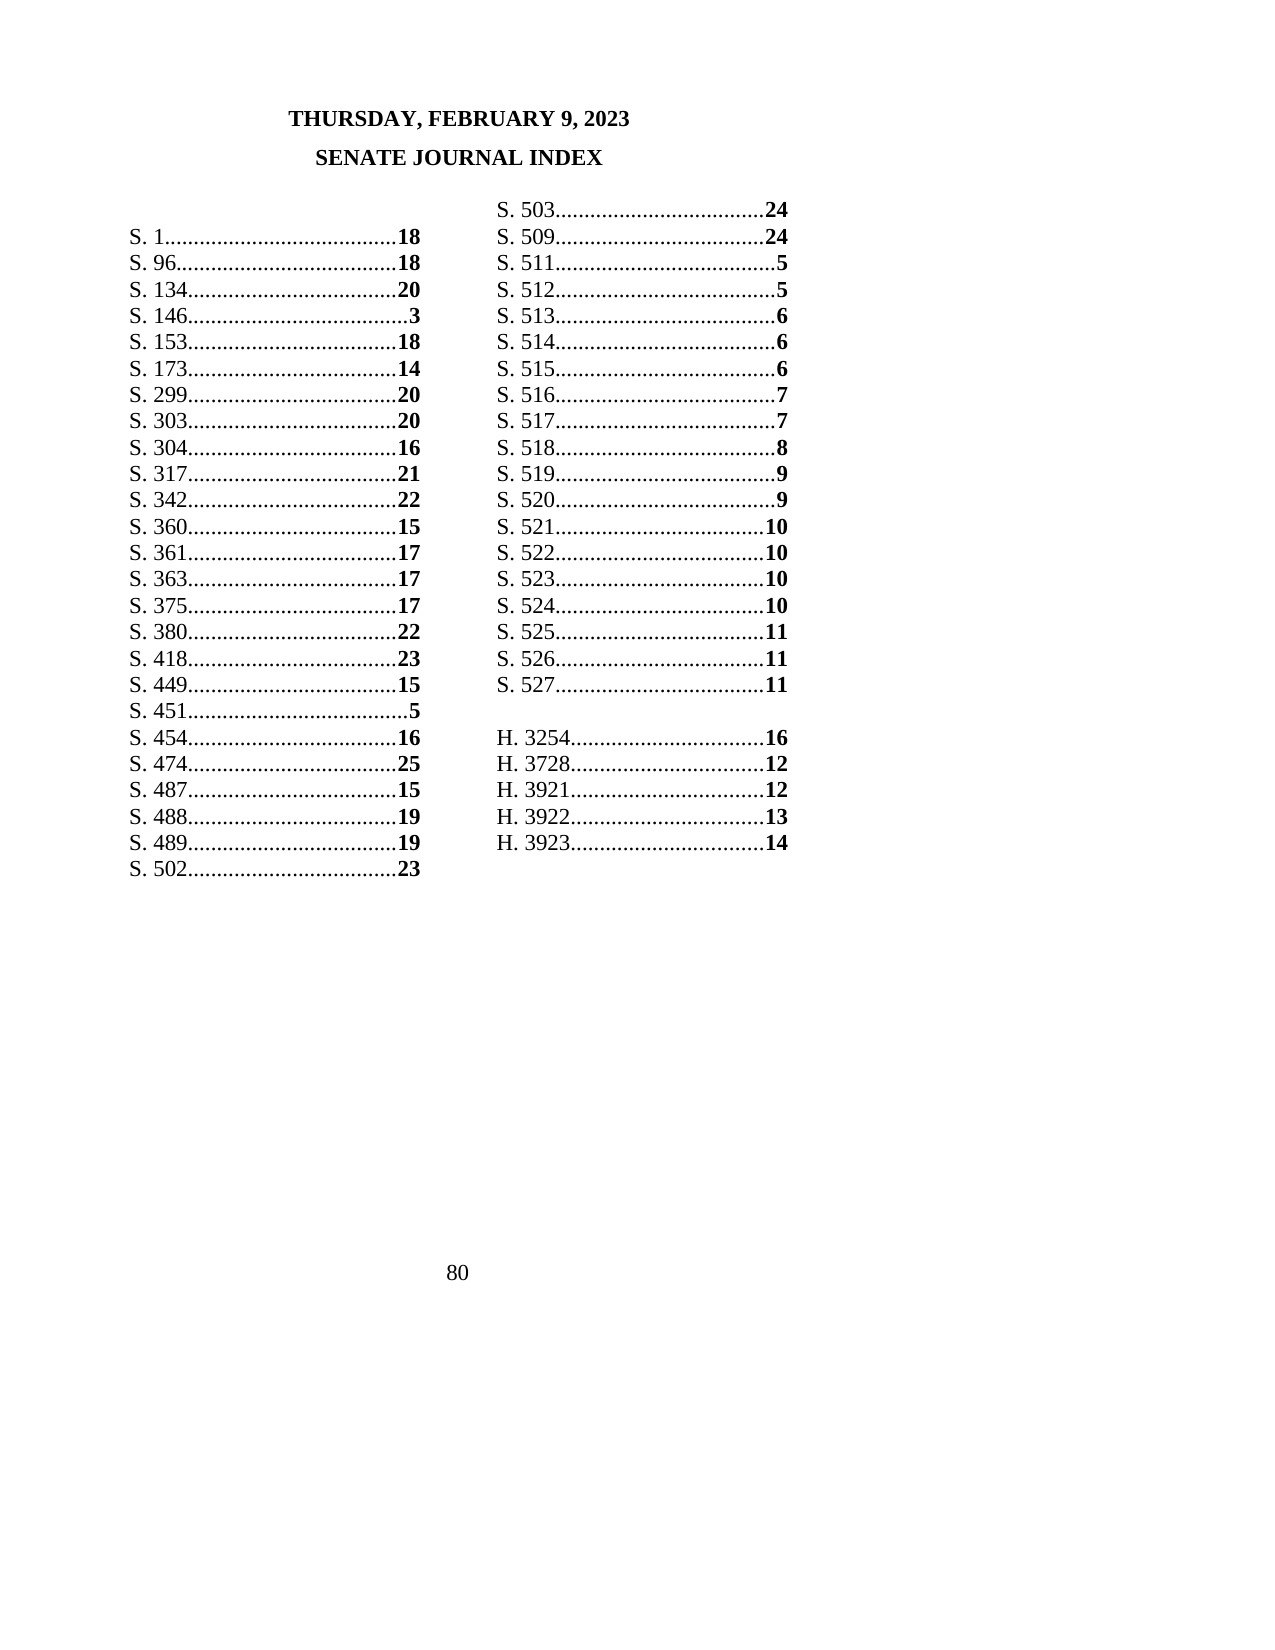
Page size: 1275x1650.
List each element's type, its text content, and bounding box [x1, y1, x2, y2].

text S. 512 5 [496, 276, 789, 302]
text S. 517 7 [496, 407, 789, 434]
text S. 526 11 [496, 644, 789, 671]
text H. 3254 16 [496, 724, 789, 750]
text S. 518 8 [496, 434, 789, 460]
text S. 454 16 [129, 724, 421, 750]
text S. 515 6 [496, 355, 789, 381]
text H. 3922 13 [496, 803, 789, 829]
text S. 514 6 [496, 328, 789, 355]
text S. 524 10 [496, 592, 789, 618]
text S. 516 7 [496, 381, 789, 407]
text S. 488 19 [129, 803, 421, 829]
text S. 146 3 [129, 302, 421, 328]
text S. 451 5 [129, 697, 421, 724]
text S. 522 10 [496, 539, 789, 566]
text S. 489 19 [129, 829, 421, 855]
text S. 363 17 [129, 566, 421, 592]
text S. 303 20 [129, 407, 421, 434]
text S. 519 9 [496, 460, 789, 486]
text S. 96 18 [129, 249, 421, 276]
text S. 511 5 [496, 249, 789, 276]
text S. 527 11 [496, 671, 789, 697]
text S. 509 24 [496, 223, 789, 249]
text S. 525 11 [496, 618, 789, 644]
text S. 523 10 [496, 566, 789, 592]
text S. 317 21 [129, 460, 421, 486]
text S. 449 15 [129, 671, 421, 697]
text S. 513 6 [496, 302, 789, 328]
text S. 342 22 [129, 486, 421, 513]
text S. 153 18 [129, 328, 421, 355]
text H. 3921 12 [496, 776, 789, 803]
text S. 474 25 [129, 750, 421, 776]
text S. 418 23 [129, 644, 421, 671]
text S. 361 17 [129, 539, 421, 566]
text S. 173 14 [129, 355, 421, 381]
text S. 521 10 [496, 513, 789, 539]
text S. 380 22 [129, 618, 421, 644]
text S. 360 15 [129, 513, 421, 539]
text S. 502 23 [129, 855, 421, 882]
text SENATE JOURNAL INDEX [129, 144, 789, 170]
text S. 375 17 [129, 592, 421, 618]
text S. 304 16 [129, 434, 421, 460]
text H. 3728 12 [496, 750, 789, 776]
text S. 487 15 [129, 776, 421, 803]
text S. 503 24 [496, 197, 789, 223]
text S. 299 20 [129, 381, 421, 407]
text S. 520 9 [496, 486, 789, 513]
text S. 134 20 [129, 276, 421, 302]
text H. 3923 14 [496, 829, 789, 855]
text S. 1 18 [129, 223, 421, 249]
